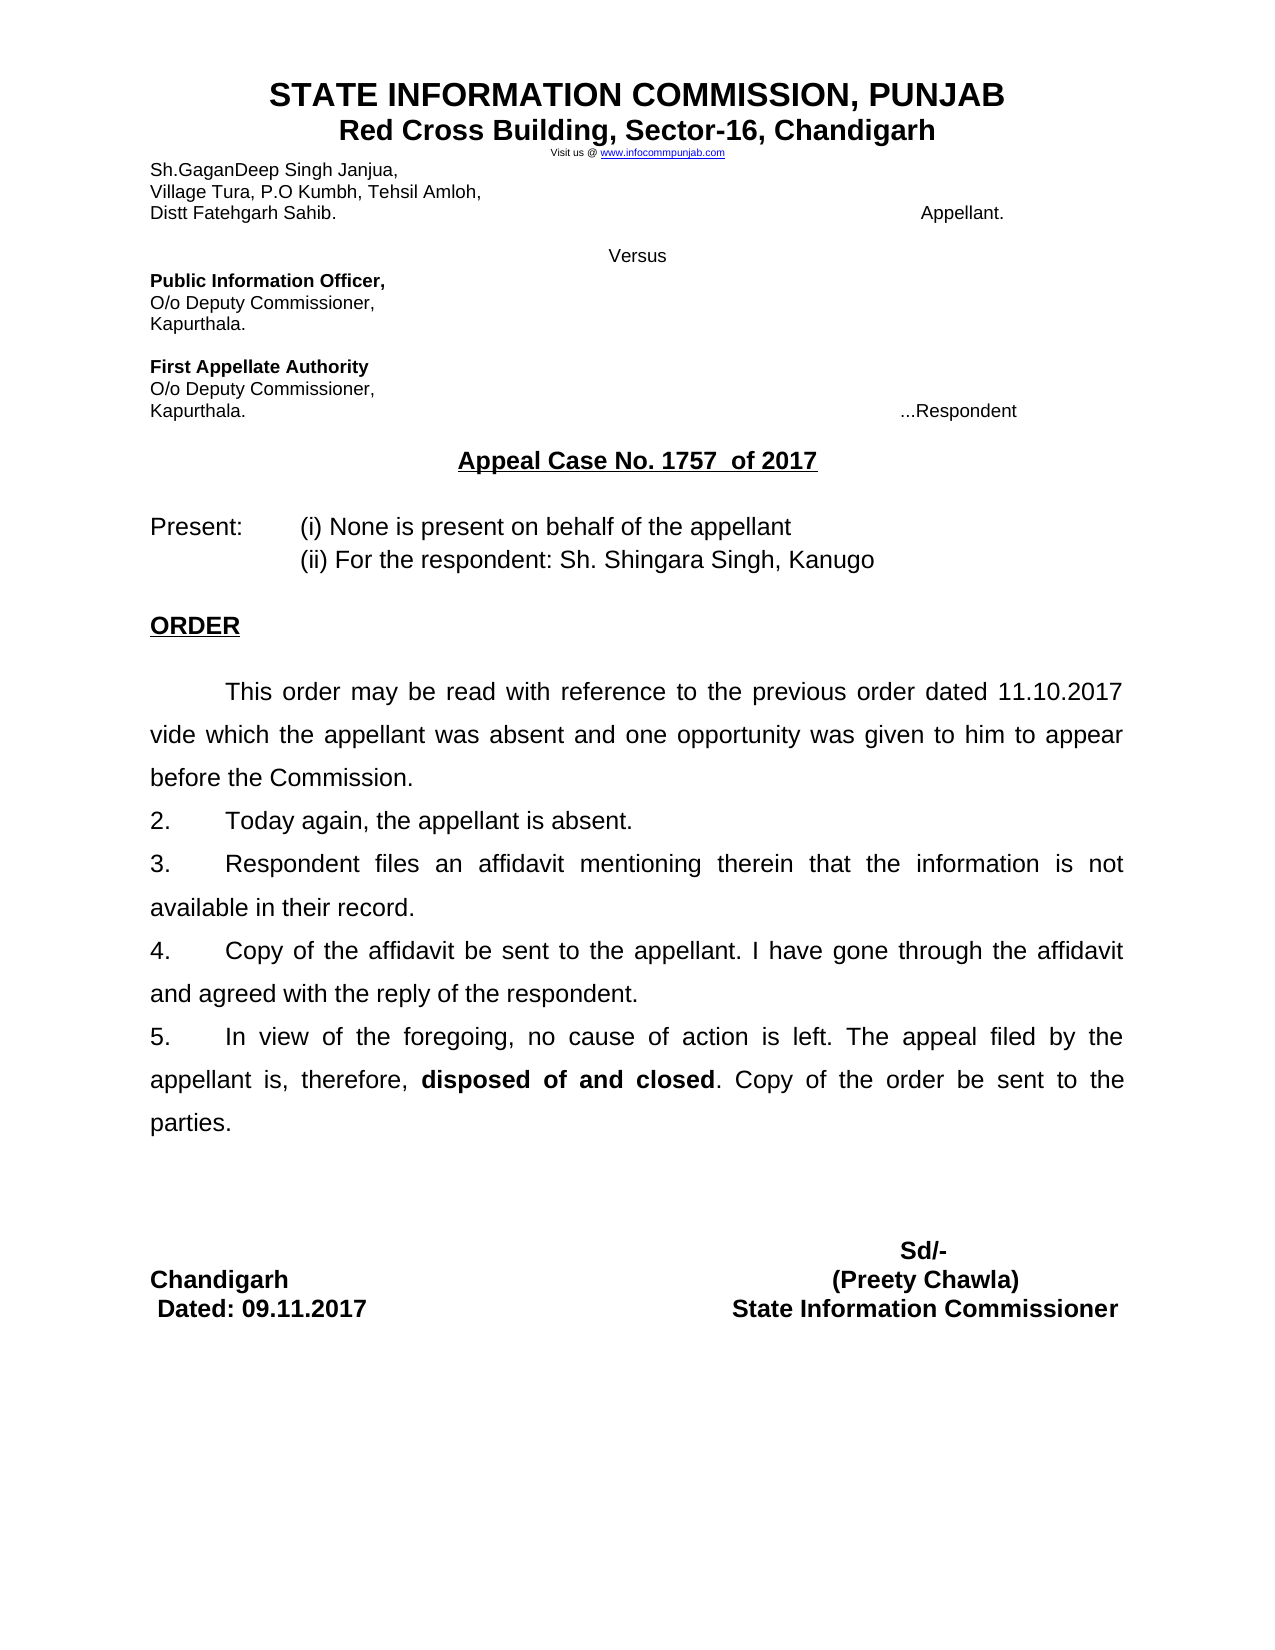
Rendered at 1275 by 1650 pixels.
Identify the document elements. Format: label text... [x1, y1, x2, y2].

text Appeal Case No. 1757 of 2017 [150, 446, 1125, 474]
text Kapurthala. ...Respondent [150, 399, 1125, 421]
text ORDER [150, 611, 1125, 639]
text Village Tura, P.O Kumbh, Tehsil Amloh, [150, 181, 1125, 202]
text Kapurthala. [150, 313, 1125, 335]
list 3. Respondent files an affidavit mentioning therein that the information is not available in their record. [150, 849, 1125, 921]
text Dated: 09.11.2017 State Information Commissioner [150, 1293, 1125, 1322]
text Sh.GaganDeep Singh Janjua, [150, 159, 1125, 181]
list This order may be read with reference to the previous order dated 11.10.2017 vide which the appellant was absent and one opportunity was given to him to appear before the Commission. [150, 677, 1125, 792]
text STATE INFORMATION COMMISSION, PUNJAB [150, 75, 1125, 113]
text Sd/- [900, 1236, 1125, 1265]
text Red Cross Building, Sector-16, Chandigarh [150, 113, 1125, 147]
text Present: (i) None is present on behalf of the appellant [150, 512, 1125, 541]
text O/o Deputy Commissioner, [150, 292, 1125, 313]
text Public Information Officer, [150, 270, 1125, 292]
list 2. Today again, the appellant is absent. [150, 806, 1125, 835]
list 4. Copy of the affidavit be sent to the appellant. I have gone through the affidavit and agreed with the reply of the respondent. [150, 936, 1125, 1007]
list 5. In view of the foregoing, no cause of action is left. The appeal filed by the appellant is, therefore, disposed of and closed. Copy of the order be sent to the parties. [150, 1022, 1125, 1137]
text O/o Deputy Commissioner, [150, 378, 1125, 399]
text (ii) For the respondent: Sh. Shingara Singh, Kanugo [150, 545, 1125, 573]
text Distt Fatehgarh Sahib. Appellant. [150, 202, 1125, 224]
text First Appellate Authority [150, 356, 1125, 378]
text Versus [150, 245, 1125, 267]
text Chandigarh (Preety Chawla) [150, 1265, 1125, 1293]
